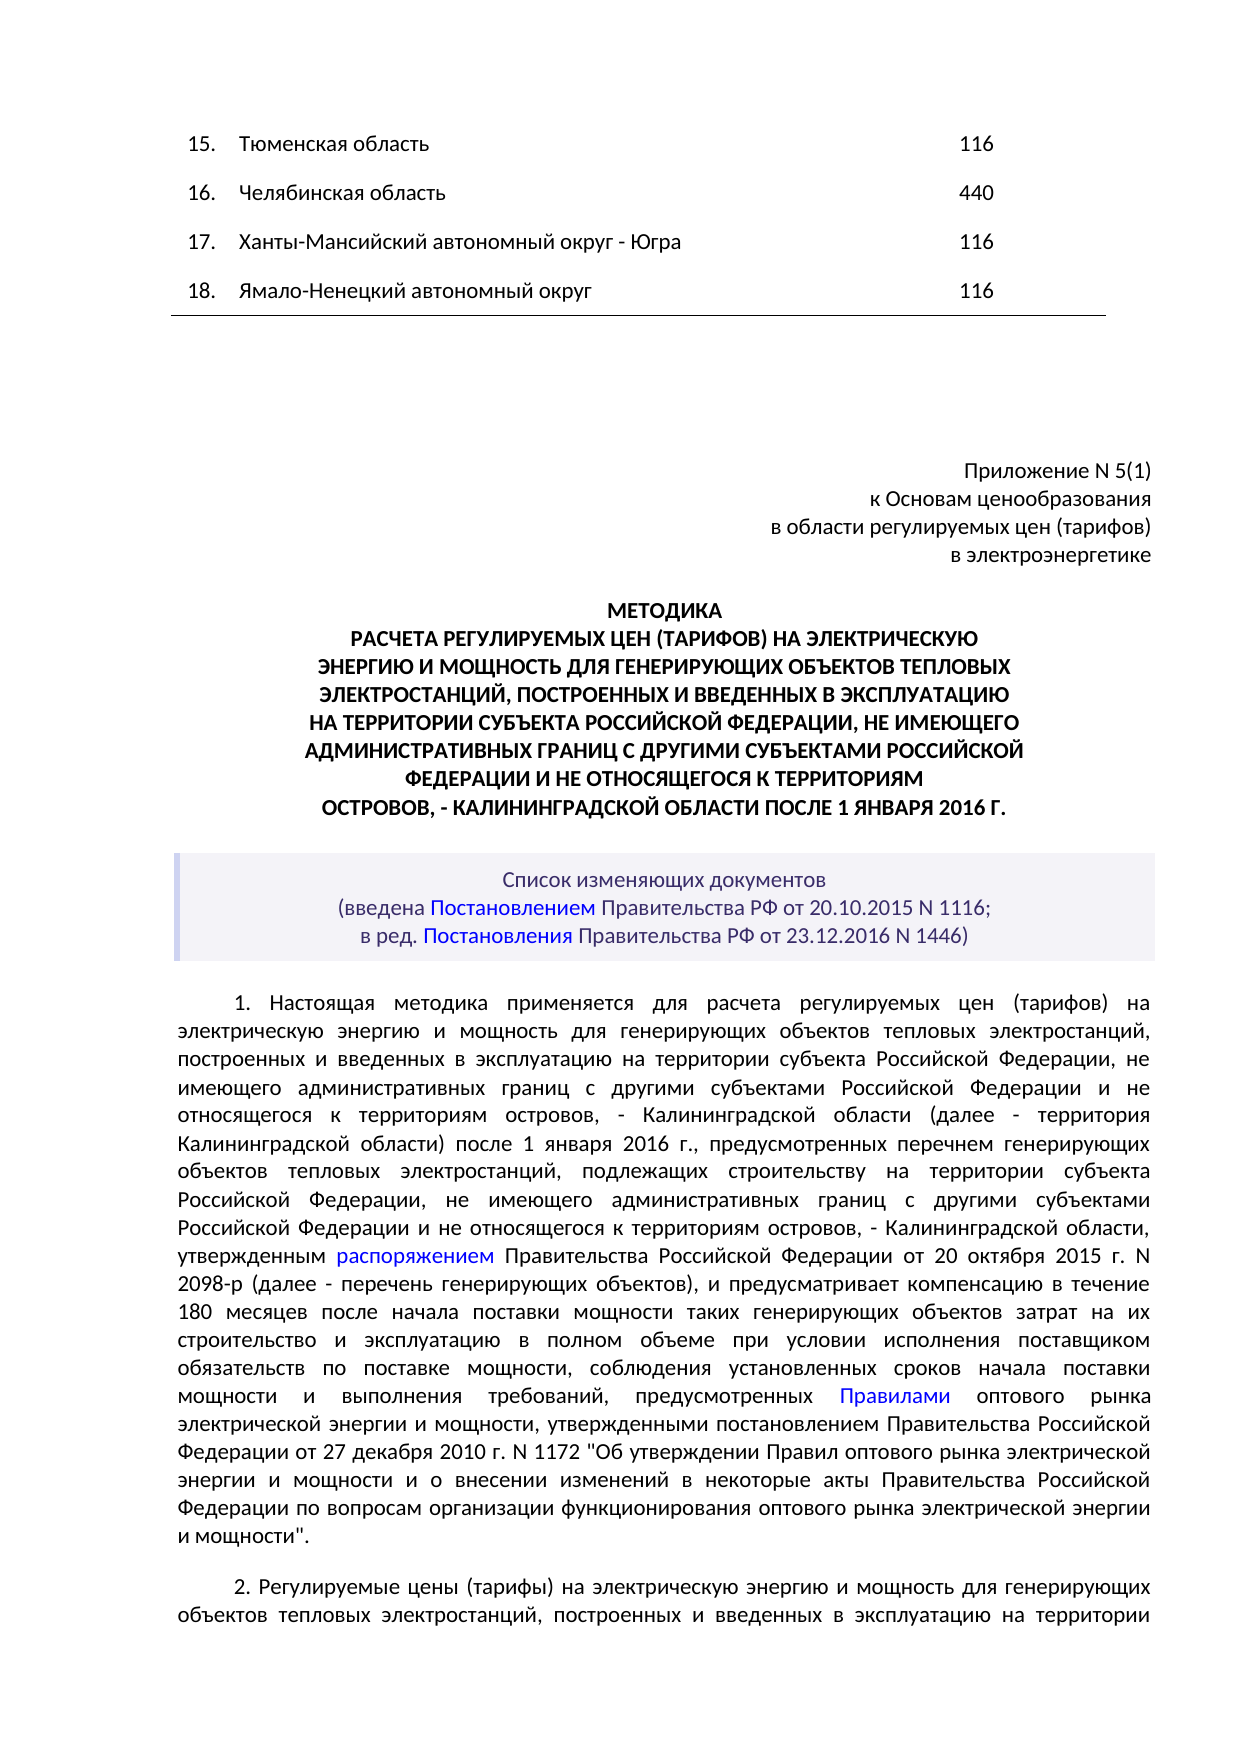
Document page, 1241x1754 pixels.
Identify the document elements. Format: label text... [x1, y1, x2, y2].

table_header Список изменяющих документов (введена Постановлением Правительства РФ от 20.10.2015 N 1116; в ред. Постановления Правительства РФ от 23.12.2016 N 1446) [180, 853, 1149, 961]
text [177, 1572, 1152, 1628]
table_cell 17. [171, 217, 232, 266]
text Приложение N 5(1) [177, 456, 1152, 484]
text в электроэнергетике [177, 540, 1152, 568]
table_cell 15. [171, 118, 232, 167]
title ЭНЕРГИЮ И МОЩНОСТЬ ДЛЯ ГЕНЕРИРУЮЩИХ ОБЪЕКТОВ ТЕПЛОВЫХ [177, 652, 1152, 681]
table_cell Ямало-Ненецкий автономный округ [233, 266, 847, 315]
text к Основам ценообразования [177, 484, 1152, 512]
title ЭЛЕКТРОСТАНЦИЙ, ПОСТРОЕННЫХ И ВВЕДЕННЫХ В ЭКСПЛУАТАЦИЮ [177, 681, 1152, 708]
table_cell 18. [171, 266, 232, 315]
table_cell Ханты-Мансийский автономный округ - Югра [233, 217, 847, 266]
table_cell Челябинская область [233, 168, 847, 217]
table_cell 16. [171, 168, 232, 217]
table_cell Тюменская область [233, 118, 847, 167]
title РАСЧЕТА РЕГУЛИРУЕМЫХ ЦЕН (ТАРИФОВ) НА ЭЛЕКТРИЧЕСКУЮ [177, 624, 1152, 652]
text 1. Настоящая методика применяется для расчета регулируемых цен (тарифов) на электрическую энергию и мощность для генерирующих объектов тепловых электростанций, построенных и введенных в эксплуатацию на территории субъекта Российской Федерации, не имеющего административных границ с другими субъектами Российской Федерации и не относящегося к территориям островов, - Калининградской области (далее - территория Калининградской области) после 1 января 2016 г., предусмотренных перечнем генерирующих объектов тепловых электростанций, подлежащих строительству на территории субъекта Российской Федерации, не имеющего административных границ с другими субъектами Российской Федерации и не относящегося к территориям островов, - Калининградской области, утвержденным распоряжением Правительства Российской Федерации от 20 октября 2015 г. N 2098-р (далее - перечень генерирующих объектов), и предусматривает компенсацию в течение 180 месяцев после начала поставки мощности таких генерирующих объектов затрат на их строительство и эксплуатацию в полном объеме при условии исполнения поставщиком обязательств по поставке мощности, соблюдения установленных сроков начала поставки мощности и выполнения требований, предусмотренных Правилами оптового рынка электрической энергии и мощности, утвержденными постановлением Правительства Российской Федерации от 27 декабря 2010 г. N 1172 "Об утверждении Правил оптового рынка электрической энергии и мощности и о внесении изменений в некоторые акты Правительства Российской Федерации по вопросам организации функционирования оптового рынка электрической энергии и мощности". [177, 988, 1152, 1549]
title ОСТРОВОВ, - КАЛИНИНГРАДСКОЙ ОБЛАСТИ ПОСЛЕ 1 ЯНВАРЯ 2016 Г. [177, 793, 1152, 821]
table_cell 440 [847, 168, 1106, 217]
title НА ТЕРРИТОРИИ СУБЪЕКТА РОССИЙСКОЙ ФЕДЕРАЦИИ, НЕ ИМЕЮЩЕГО [177, 708, 1152, 737]
table_cell 116 [847, 118, 1106, 167]
table_cell 116 [847, 266, 1106, 315]
text в области регулируемых цен (тарифов) [177, 512, 1152, 540]
table_cell 116 [847, 217, 1106, 266]
title ФЕДЕРАЦИИ И НЕ ОТНОСЯЩЕГОСЯ К ТЕРРИТОРИЯМ [177, 764, 1152, 793]
title АДМИНИСТРАТИВНЫХ ГРАНИЦ С ДРУГИМИ СУБЪЕКТАМИ РОССИЙСКОЙ [177, 737, 1152, 764]
title МЕТОДИКА [177, 596, 1152, 624]
